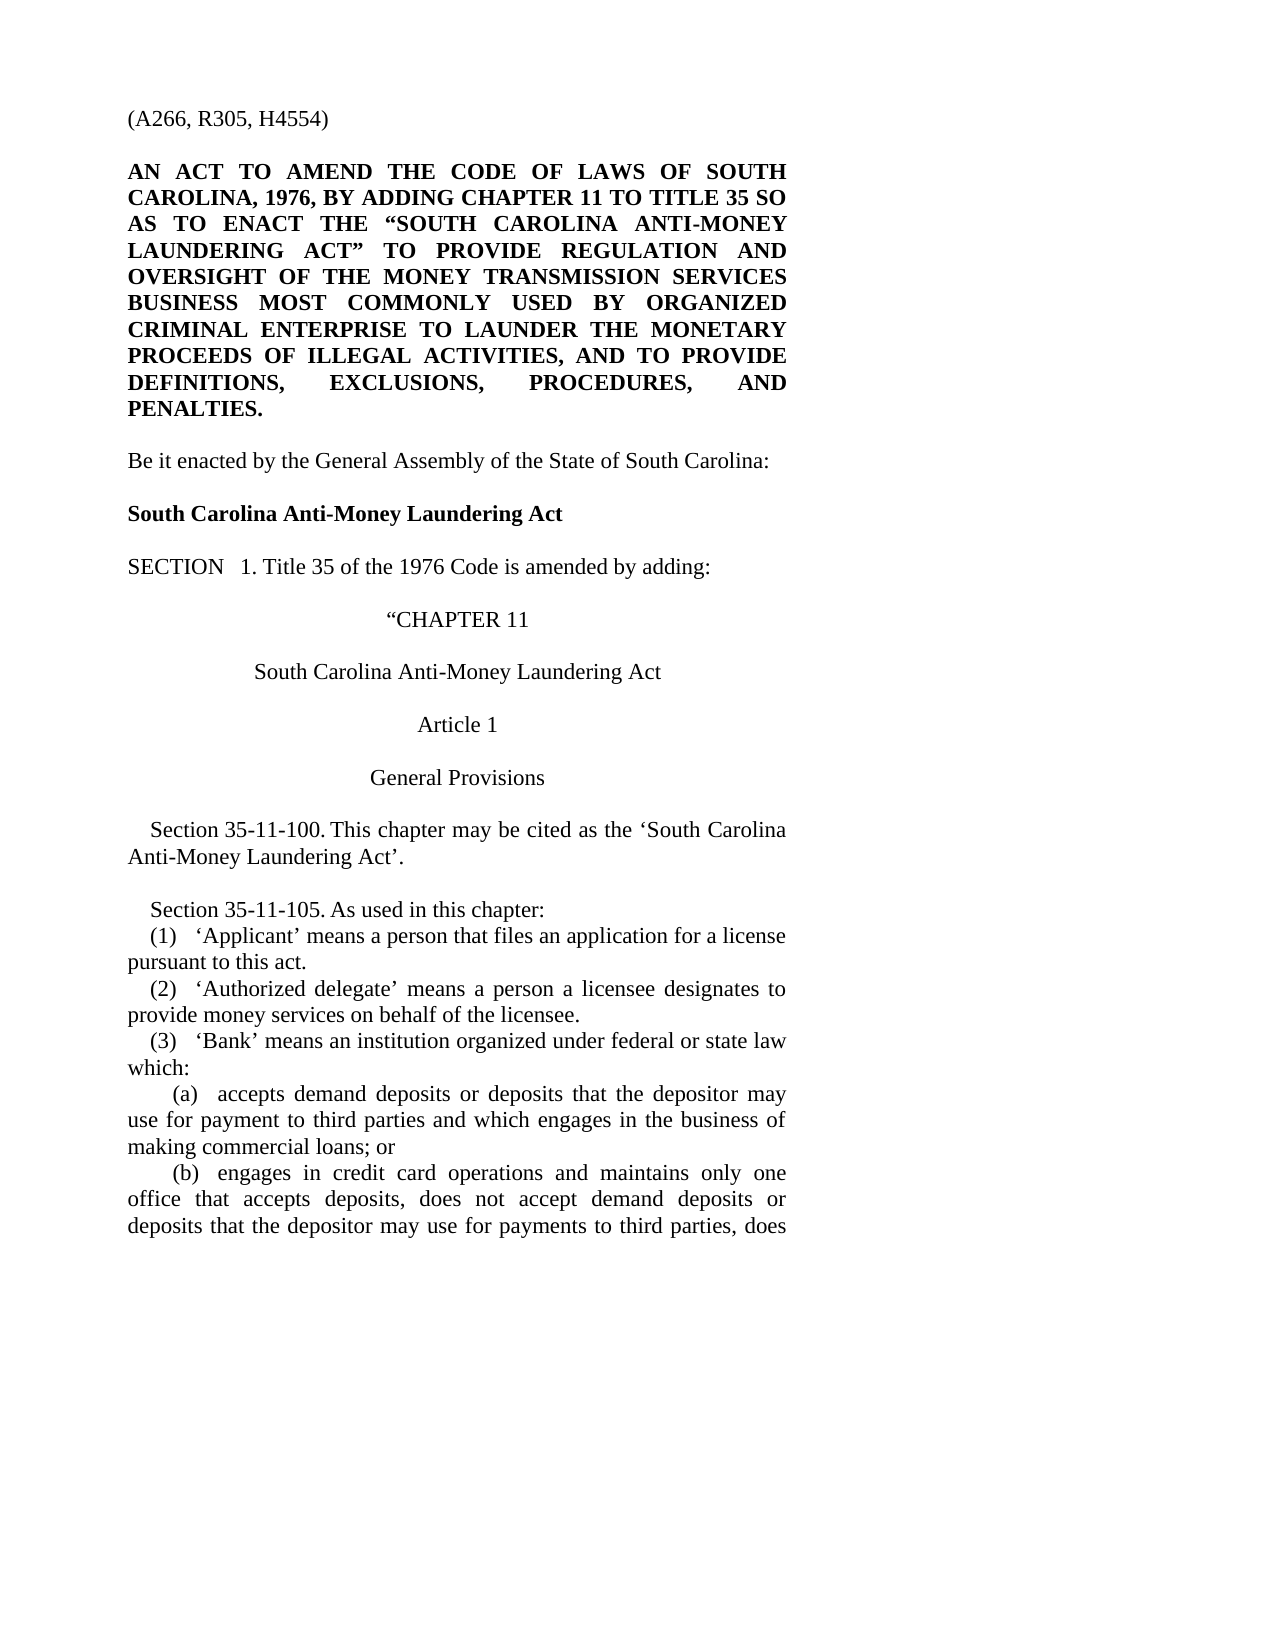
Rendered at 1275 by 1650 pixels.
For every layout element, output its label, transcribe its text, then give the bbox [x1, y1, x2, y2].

text South Carolina Anti-Money Laundering Act [127, 500, 787, 527]
text (1) ‘Applicant’ means a person that files an application for a license pursuant to this act. [127, 922, 787, 975]
text “CHAPTER 11 [127, 606, 787, 632]
text (A266, R305, H4554) [127, 105, 787, 131]
text Be it enacted by the General Assembly of the State of South Carolina: [127, 448, 787, 474]
text Section 35-11-100. This chapter may be cited as the ‘South Carolina Anti-Money Laundering Act’. [127, 817, 787, 869]
text South Carolina Anti-Money Laundering Act [127, 658, 787, 685]
text (a) accepts demand deposits or deposits that the depositor may use for payment to third parties and which engages in the business of making commercial loans; or [127, 1080, 787, 1159]
text SECTION 1. Title 35 of the 1976 Code is amended by adding: [127, 553, 787, 579]
text (3) ‘Bank’ means an institution organized under federal or state law which: [127, 1027, 787, 1080]
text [127, 1159, 787, 1238]
text AN ACT TO AMEND THE CODE OF LAWS OF SOUTH CAROLINA, 1976, BY ADDING CHAPTER 11 TO TITLE 35 SO AS TO ENACT THE “SOUTH CAROLINA ANTI-MONEY LAUNDERING ACT” TO PROVIDE REGULATION AND OVERSIGHT OF THE MONEY TRANSMISSION SERVICES BUSINESS MOST COMMONLY USED BY ORGANIZED CRIMINAL ENTERPRISE TO LAUNDER THE MONETARY PROCEEDS OF ILLEGAL ACTIVITIES, AND TO PROVIDE DEFINITIONS, EXCLUSIONS, PROCEDURES, AND PENALTIES. [127, 158, 787, 421]
text Article 1 [127, 711, 787, 737]
text (2) ‘Authorized delegate’ means a person a licensee designates to provide money services on behalf of the licensee. [127, 975, 787, 1027]
text Section 35-11-105. As used in this chapter: [127, 896, 787, 922]
text General Provisions [127, 764, 787, 790]
